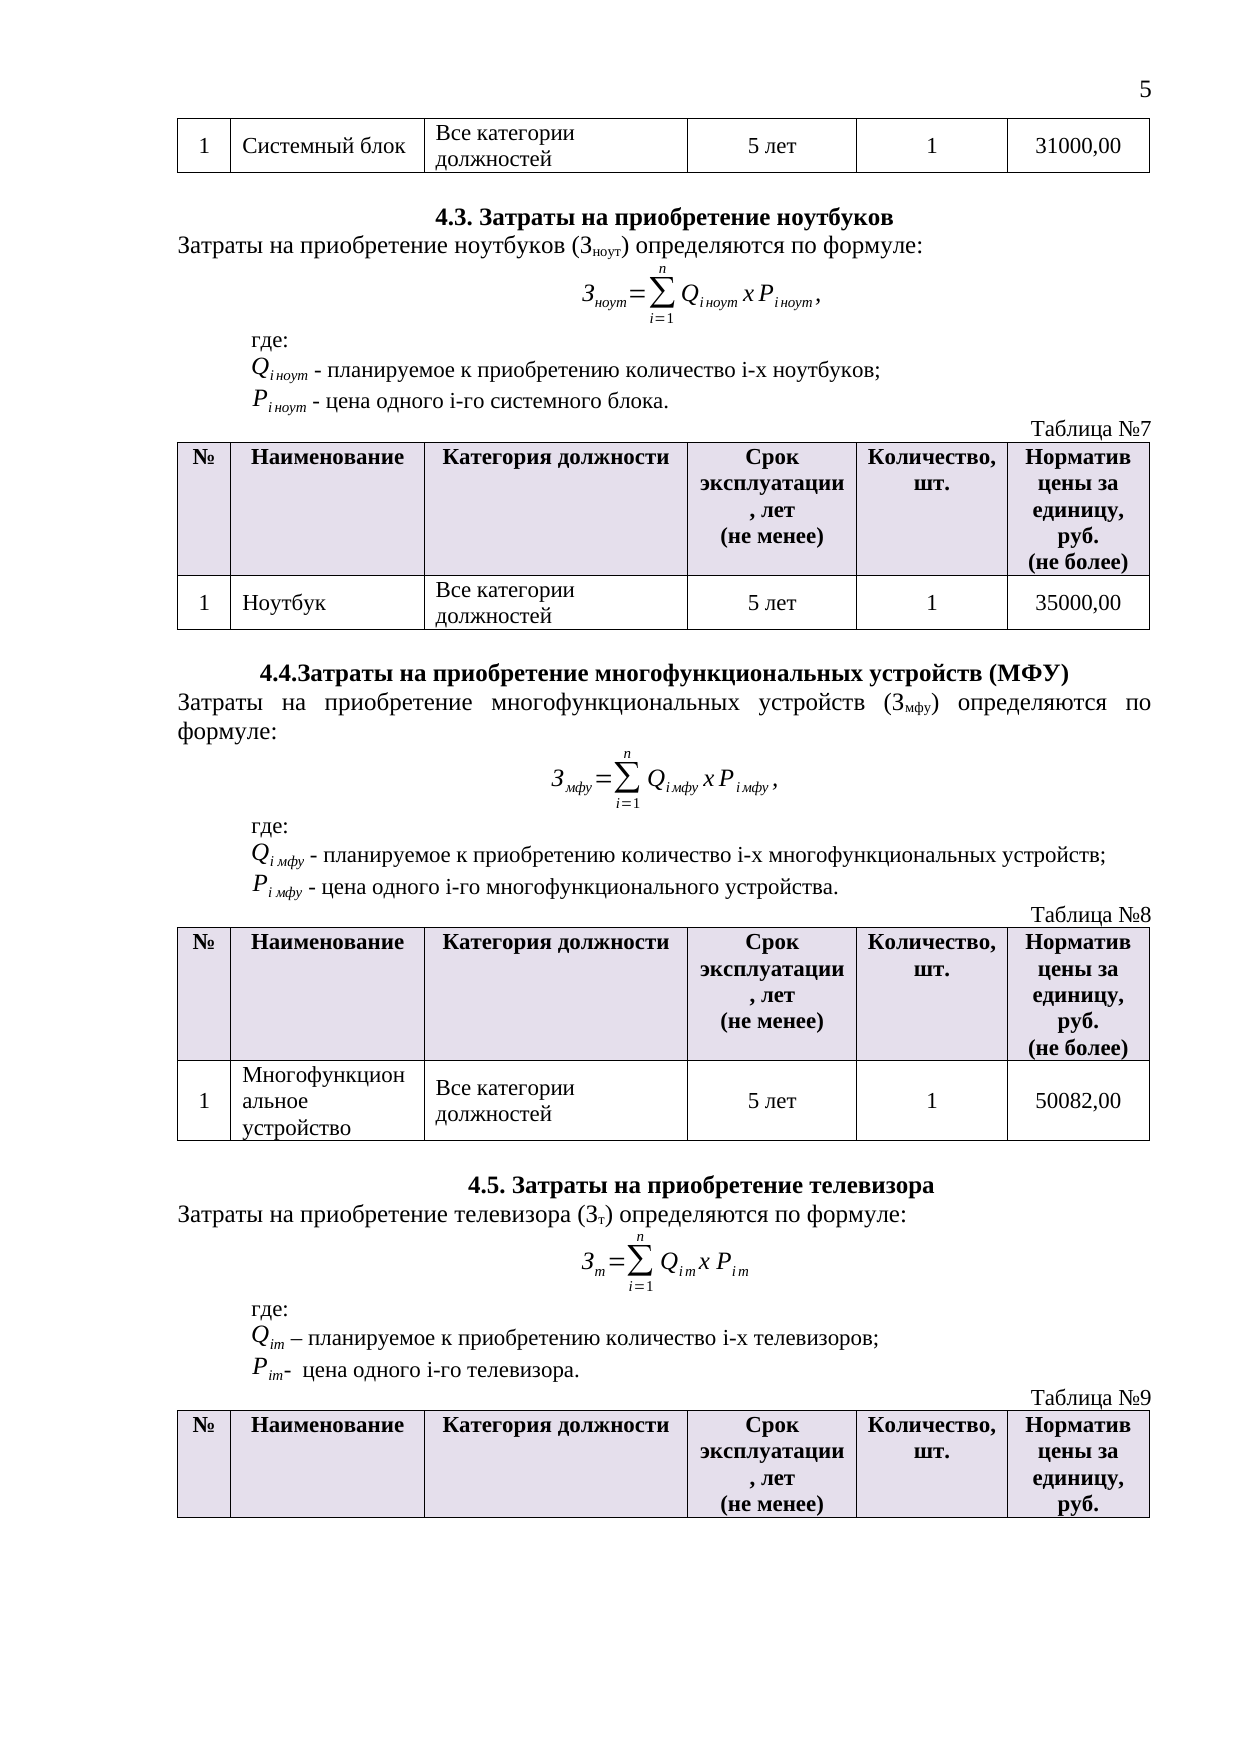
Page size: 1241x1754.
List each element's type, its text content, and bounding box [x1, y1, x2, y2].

table_header № [178, 443, 230, 575]
text - планируемое к приобретению количество i-х многофункциональных устройств; [177, 838, 1152, 869]
table_header Количество, шт. [857, 443, 1007, 575]
table_header Наименование [231, 1411, 424, 1517]
table_cell Многофункциональное устройство [231, 1061, 424, 1140]
table_cell Все категории должностей [425, 1061, 687, 1140]
table_header Количество, шт. [857, 1411, 1007, 1517]
table_cell 5 лет [688, 119, 856, 172]
table_header Категория должности [425, 443, 687, 575]
table_cell Ноутбук [231, 576, 424, 628]
table_header № [178, 928, 230, 1060]
table_cell Все категории должностей [425, 119, 687, 172]
text где: [177, 1295, 1152, 1321]
table_header Категория должности [425, 928, 687, 1060]
table_cell 50082,00 [1008, 1061, 1149, 1140]
text – планируемое к приобретению количество i-х телевизоров; [177, 1321, 1152, 1352]
table_cell Все категории должностей [425, 576, 687, 628]
text - цена одного i-го системного блока. [177, 384, 1152, 416]
table_cell 35000,00 [1008, 576, 1149, 628]
table_header Категория должности [425, 1411, 687, 1517]
table_cell 1 [178, 1061, 230, 1140]
table_header Срок эксплуатации, лет (не менее) [688, 928, 856, 1060]
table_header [688, 1411, 856, 1517]
table_header № [178, 1411, 230, 1517]
text Таблица №9 [177, 1384, 1152, 1410]
table_header Наименование [231, 443, 424, 575]
text - цена одного i-го многофункционального устройства. [177, 869, 1152, 901]
text - планируемое к приобретению количество i-х ноутбуков; [177, 353, 1152, 384]
text 4.4.Затраты на приобретение многофункциональных устройств (МФУ) [177, 658, 1152, 687]
table_header Наименование [231, 928, 424, 1060]
table_cell 1 [178, 119, 230, 172]
text Таблица №8 [177, 901, 1152, 927]
table_cell 5 лет [688, 576, 856, 628]
table_header Норматив цены за единицу, руб. (не более) [1008, 928, 1149, 1060]
text Затраты на приобретение телевизора (Зт) определяются по формуле: [177, 1199, 1152, 1227]
text где: [177, 812, 1152, 838]
table_cell 1 [857, 1061, 1007, 1140]
text - цена одного i-го телевизора. [177, 1352, 1152, 1384]
table_header Срок эксплуатации, лет (не менее) [688, 443, 856, 575]
text где: [177, 326, 1152, 353]
text 4.3. Затраты на приобретение ноутбуков [177, 202, 1152, 230]
text Затраты на приобретение многофункциональных устройств (Змфу) определяются по формуле: [177, 687, 1152, 744]
table_cell 1 [178, 576, 230, 628]
table_header Норматив цены за единицу, руб. (не более) [1008, 443, 1149, 575]
table_cell Системный блок [231, 119, 424, 172]
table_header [1008, 1411, 1149, 1517]
table_cell 31000,00 [1008, 119, 1149, 172]
text Затраты на приобретение ноутбуков (Зноут) определяются по формуле: [177, 230, 1152, 259]
table_cell 1 [857, 119, 1007, 172]
table_cell 5 лет [688, 1061, 856, 1140]
table_cell 1 [857, 576, 1007, 628]
table_header Количество, шт. [857, 928, 1007, 1060]
text 4.5. Затраты на приобретение телевизора [177, 1170, 1152, 1199]
text Таблица №7 [177, 416, 1152, 442]
